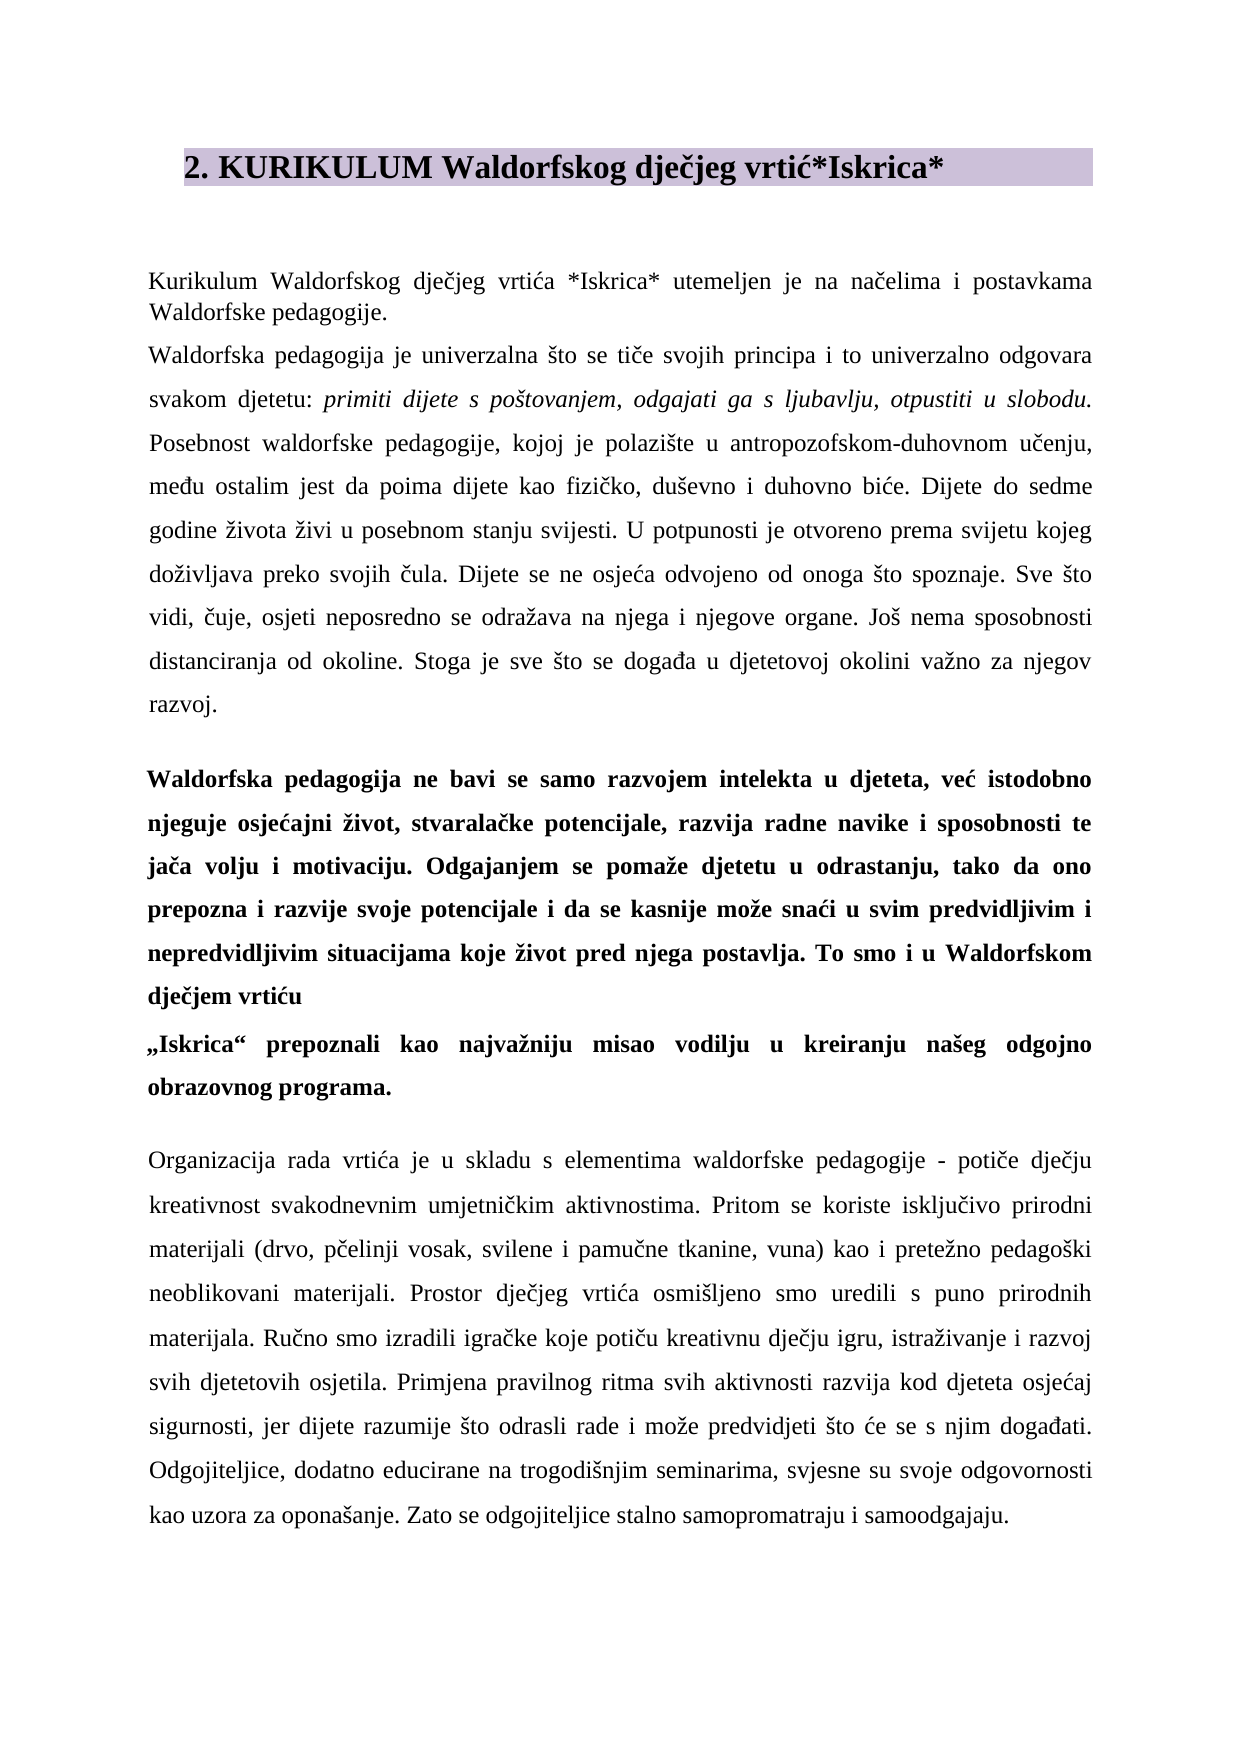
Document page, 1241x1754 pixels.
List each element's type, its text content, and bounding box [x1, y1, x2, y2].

text Organizacija rada vrtića je u skladu s elementima waldorfske pedagogije - potiče dječju kreativnost svakodnevnim umjetničkim aktivnostima. Pritom se koriste isključivo prirodni materijali (drvo, pčelinji vosak, svilene i pamučne tkanine, vuna) kao i pretežno pedagoški neoblikovani materijali. Prostor dječjeg vrtića osmišljeno smo uredili s puno prirodnih materijala. Ručno smo izradili igračke koje potiču kreativnu dječju igru, istraživanje i razvoj svih djetetovih osjetila. Primjena pravilnog ritma svih aktivnosti razvija kod djeteta osjećaj sigurnosti, jer dijete razumije što odrasli rade i može predvidjeti što će se s njim događati. Odgojiteljice, dodatno educirane na trogodišnjim seminarima, svjesne su svoje odgovornosti kao uzora za oponašanje. Zato se odgojiteljice stalno samopromatraju i samoodgajaju. [148, 1146, 1093, 1528]
text Waldorfska pedagogija ne bavi se samo razvojem intelekta u djeteta, već istodobno njeguje osjećajni život, stvaralačke potencijale, razvija radne navike i sposobnosti te jača volju i motivaciju. Odgajanjem se pomaže djetetu u odrastanju, tako da ono prepozna i razvije svoje potencijale i da se kasnije može snaći u svim predvidljivim i nepredvidljivim situacijama koje život pred njega postavlja. To smo i u Waldorfskom dječjem vrtiću [146, 764, 1093, 1010]
subtitle 2. KURIKULUM Waldorfskog dječjeg vrtić*Iskrica* [184, 148, 1093, 186]
text Waldorfska pedagogija je univerzalna što se tiče svojih principa i to univerzalno odgovara svakom djetetu: primiti dijete s poštovanjem, odgajati ga s ljubavlju, otpustiti u slobodu. Posebnost waldorfske pedagogije, kojoj je polazište u antropozofskom-duhovnom učenju, među ostalim jest da poima dijete kao fizičko, duševno i duhovno biće. Dijete do sedme godine života živi u posebnom stanju svijesti. U potpunosti je otvoreno prema svijetu kojeg doživljava preko svojih čula. Dijete se ne osjeća odvojeno od onoga što spoznaje. Sve što vidi, čuje, osjeti neposredno se odražava na njega i njegove organe. Još nema sposobnosti distanciranja od okoline. Stoga je sve što se događa u djetetovoj okolini važno za njegov razvoj. [148, 340, 1093, 718]
text „Iskrica“ prepoznali kao najvažniju misao vodilju u kreiranju našeg odgojno obrazovnog programa. [146, 1029, 1093, 1101]
text Kurikulum Waldorfskog dječjeg vrtića *Iskrica* utemeljen je na načelima i postavkama Waldorfske pedagogije. [148, 266, 1093, 326]
